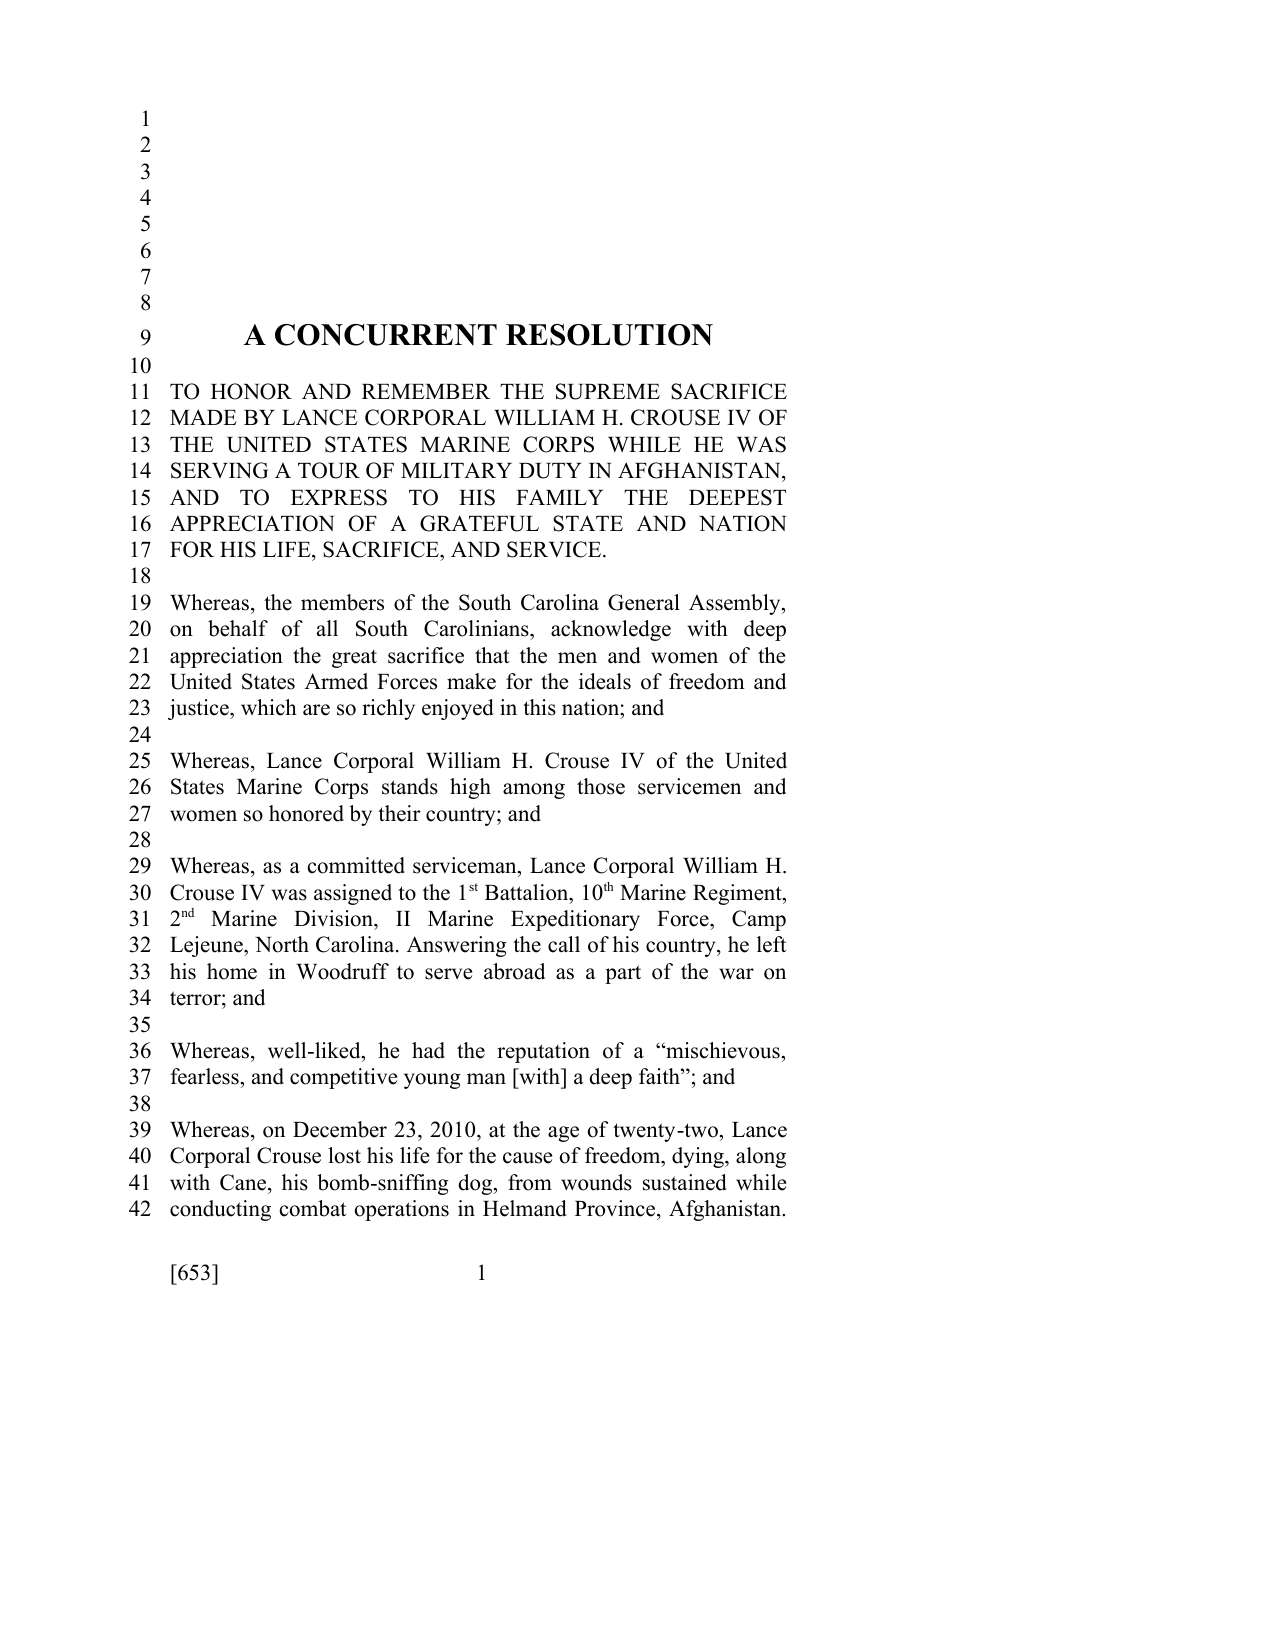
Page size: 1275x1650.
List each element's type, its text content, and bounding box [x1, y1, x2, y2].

text Whereas, the members of the South Carolina General Assembly, on behalf of all South Carolinians, acknowledge with deep appreciation the great sacrifice that the men and women of the United States Armed Forces make for the ideals of freedom and justice, which are so richly enjoyed in this nation; and [169, 589, 787, 721]
text A CONCURRENT RESOLUTION [169, 316, 787, 352]
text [169, 1116, 787, 1221]
text Whereas, well-liked, he had the reputation of a “mischievous, fearless, and competitive young man [with] a deep faith”; and [169, 1037, 787, 1090]
text Whereas, as a committed serviceman, Lance Corporal William H. Crouse IV was assigned to the 1st Battalion, 10th Marine Regiment, 2nd Marine Division, II Marine Expeditionary Force, Camp Lejeune, North Carolina. Answering the call of his country, he left his home in Woodruff to serve abroad as a part of the war on terror; and [169, 852, 787, 1011]
text Whereas, Lance Corporal William H. Crouse IV of the United States Marine Corps stands high among those servicemen and women so honored by their country; and [169, 747, 787, 826]
text TO HONOR AND REMEMBER THE SUPREME SACRIFICE MADE BY LANCE CORPORAL WILLIAM H. CROUSE IV OF THE UNITED STATES MARINE CORPS WHILE HE WAS SERVING A TOUR OF MILITARY DUTY IN AFGHANISTAN, AND TO EXPRESS TO HIS FAMILY THE DEEPEST APPRECIATION OF A GRATEFUL STATE AND NATION FOR HIS LIFE, SACRIFICE, AND SERVICE. [169, 378, 787, 563]
